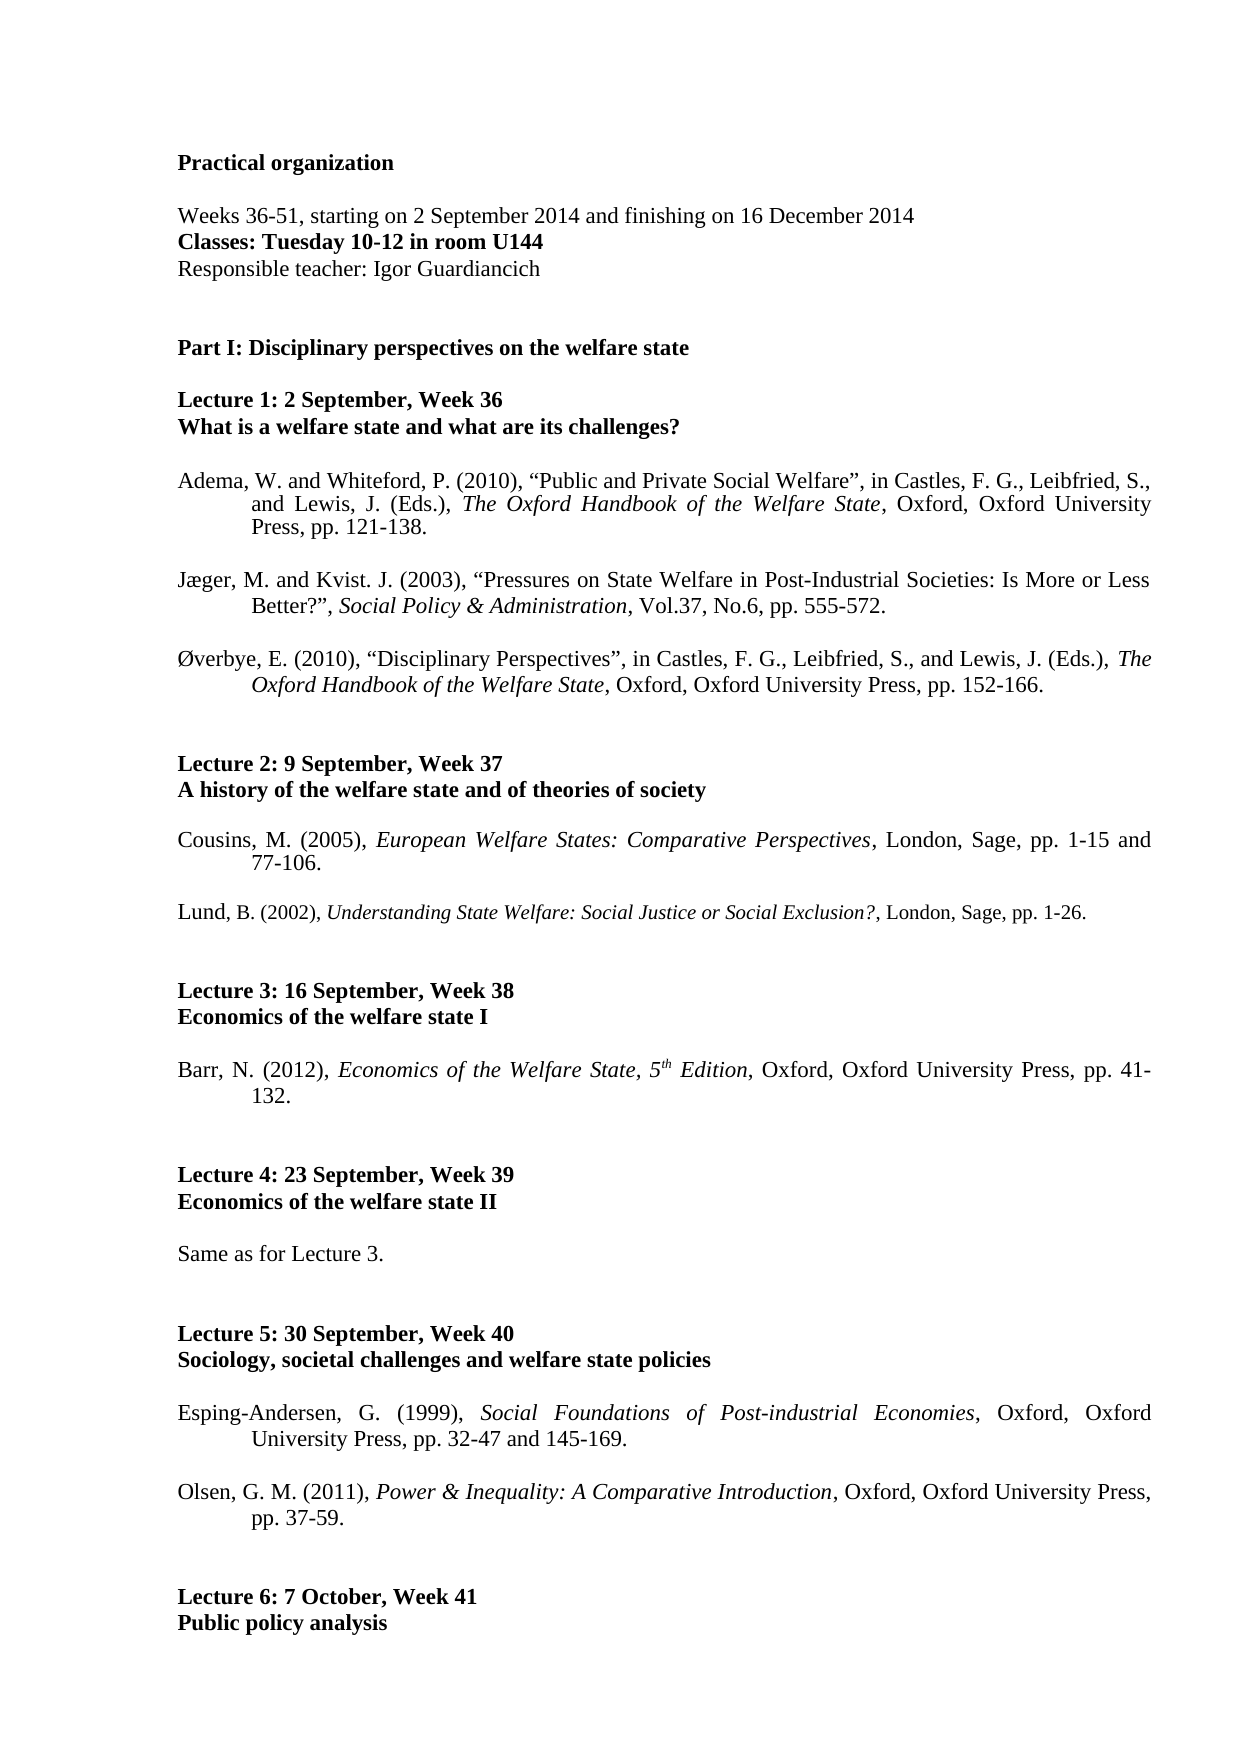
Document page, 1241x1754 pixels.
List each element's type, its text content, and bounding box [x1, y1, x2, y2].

text Classes: Tuesday 10-12 in room U144 [177, 228, 1152, 255]
text Economics of the welfare state I [177, 1003, 1152, 1030]
text Sociology, societal challenges and welfare state policies [177, 1346, 1152, 1372]
text Public policy analysis [177, 1609, 1152, 1636]
text Part I: Disciplinary perspectives on the welfare state [177, 334, 1152, 360]
text Olsen, G. M. (2011), Power & Inequality: A Comparative Introduction, Oxford, Oxford University Press, pp. 37-59. [177, 1478, 1152, 1530]
text Lecture 2: 9 September, Week 37 [177, 750, 1152, 776]
text Øverbye, E. (2010), “Disciplinary Perspectives”, in Castles, F. G., Leibfried, S., and Lewis, J. (Eds.), The Oxford Handbook of the Welfare State, Oxford, Oxford University Press, pp. 152-166. [177, 645, 1152, 697]
text Jæger, M. and Kvist. J. (2003), “Pressures on State Welfare in Post-Industrial Societies: Is More or Less Better?”, Social Policy & Administration, Vol.37, No.6, pp. 555-572. [177, 566, 1152, 618]
list Adema, W. and Whiteford, P. (2010), “Public and Private Social Welfare”, in Castles, F. G., Leibfried, S., and Lewis, J. (Eds.), The Oxford Handbook of the Welfare State, Oxford, Oxford University Press, pp. 121-138. [177, 471, 1152, 539]
text Responsible teacher: Igor Guardiancich [177, 255, 1152, 281]
text Lecture 3: 16 September, Week 38 [177, 977, 1152, 1003]
list Cousins, M. (2005), European Welfare States: Comparative Perspectives, London, Sage, pp. 1-15 and 77-106. [177, 829, 1152, 875]
text Barr, N. (2012), Economics of the Welfare State, 5th Edition, Oxford, Oxford University Press, pp. 41-132. [177, 1056, 1152, 1109]
text Esping-Andersen, G. (1999), Social Foundations of Post-industrial Economies, Oxford, Oxford University Press, pp. 32-47 and 145-169. [177, 1399, 1152, 1451]
text Lecture 1: 2 September, Week 36 [177, 387, 1152, 413]
text Weeks 36-51, starting on 2 September 2014 and finishing on 16 December 2014 [177, 202, 1152, 228]
text What is a welfare state and what are its challenges? [177, 413, 1152, 439]
list Lecture 4: 23 September, Week 39 [177, 1161, 1152, 1188]
text Practical organization [177, 149, 1152, 176]
list Lecture 6: 7 October, Week 41 [177, 1583, 1152, 1609]
text A history of the welfare state and of theories of society [177, 776, 1152, 803]
text Same as for Lecture 3. [177, 1241, 1152, 1267]
text Economics of the welfare state II [177, 1188, 1152, 1214]
list Lecture 5: 30 September, Week 40 [177, 1319, 1152, 1346]
list Lund, B. (2002), Understanding State Welfare: Social Justice or Social Exclusion?, London, Sage, pp. 1-26. [177, 901, 1152, 924]
